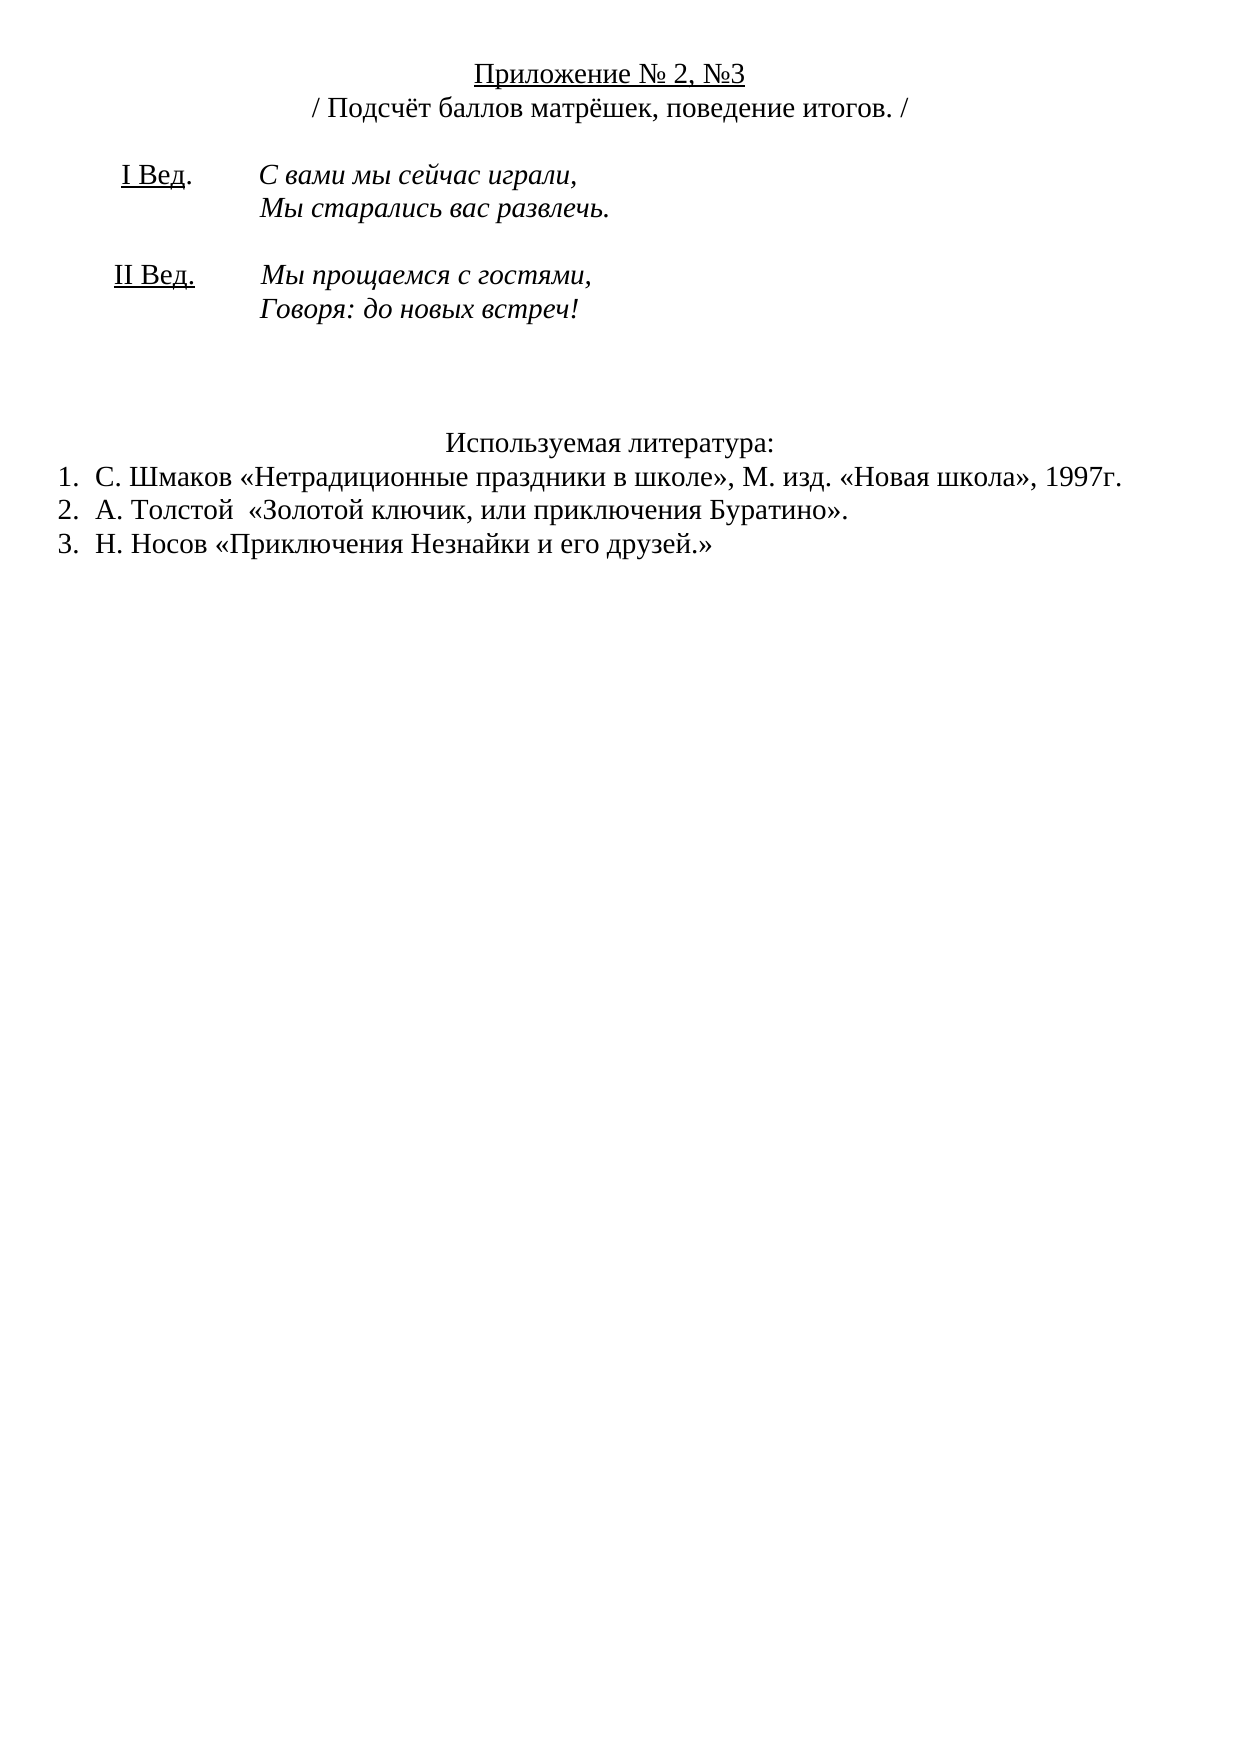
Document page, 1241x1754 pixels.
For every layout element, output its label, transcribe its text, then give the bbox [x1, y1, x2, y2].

list Н. Носов «Приключения Незнайки и его друзей.» [57, 526, 1162, 559]
text / Подсчёт баллов матрёшек, поведение итогов. / [56, 90, 1162, 123]
list С. Шмаков «Нетрадиционные праздники в школе», М. изд. «Новая школа», 1997г. [57, 459, 1162, 492]
list А. Толстой «Золотой ключик, или приключения Буратино». [57, 492, 1162, 526]
text Говоря: до новых встреч! [112, 291, 1162, 324]
text Мы старались вас развлечь. [112, 190, 1162, 224]
text II Вед. Мы прощаемся с гостями, [112, 257, 1162, 291]
text Приложение № 2, №3 [56, 56, 1162, 90]
text Используемая литература: [56, 425, 1162, 459]
text I Вед. С вами мы сейчас играли, [112, 157, 1162, 190]
